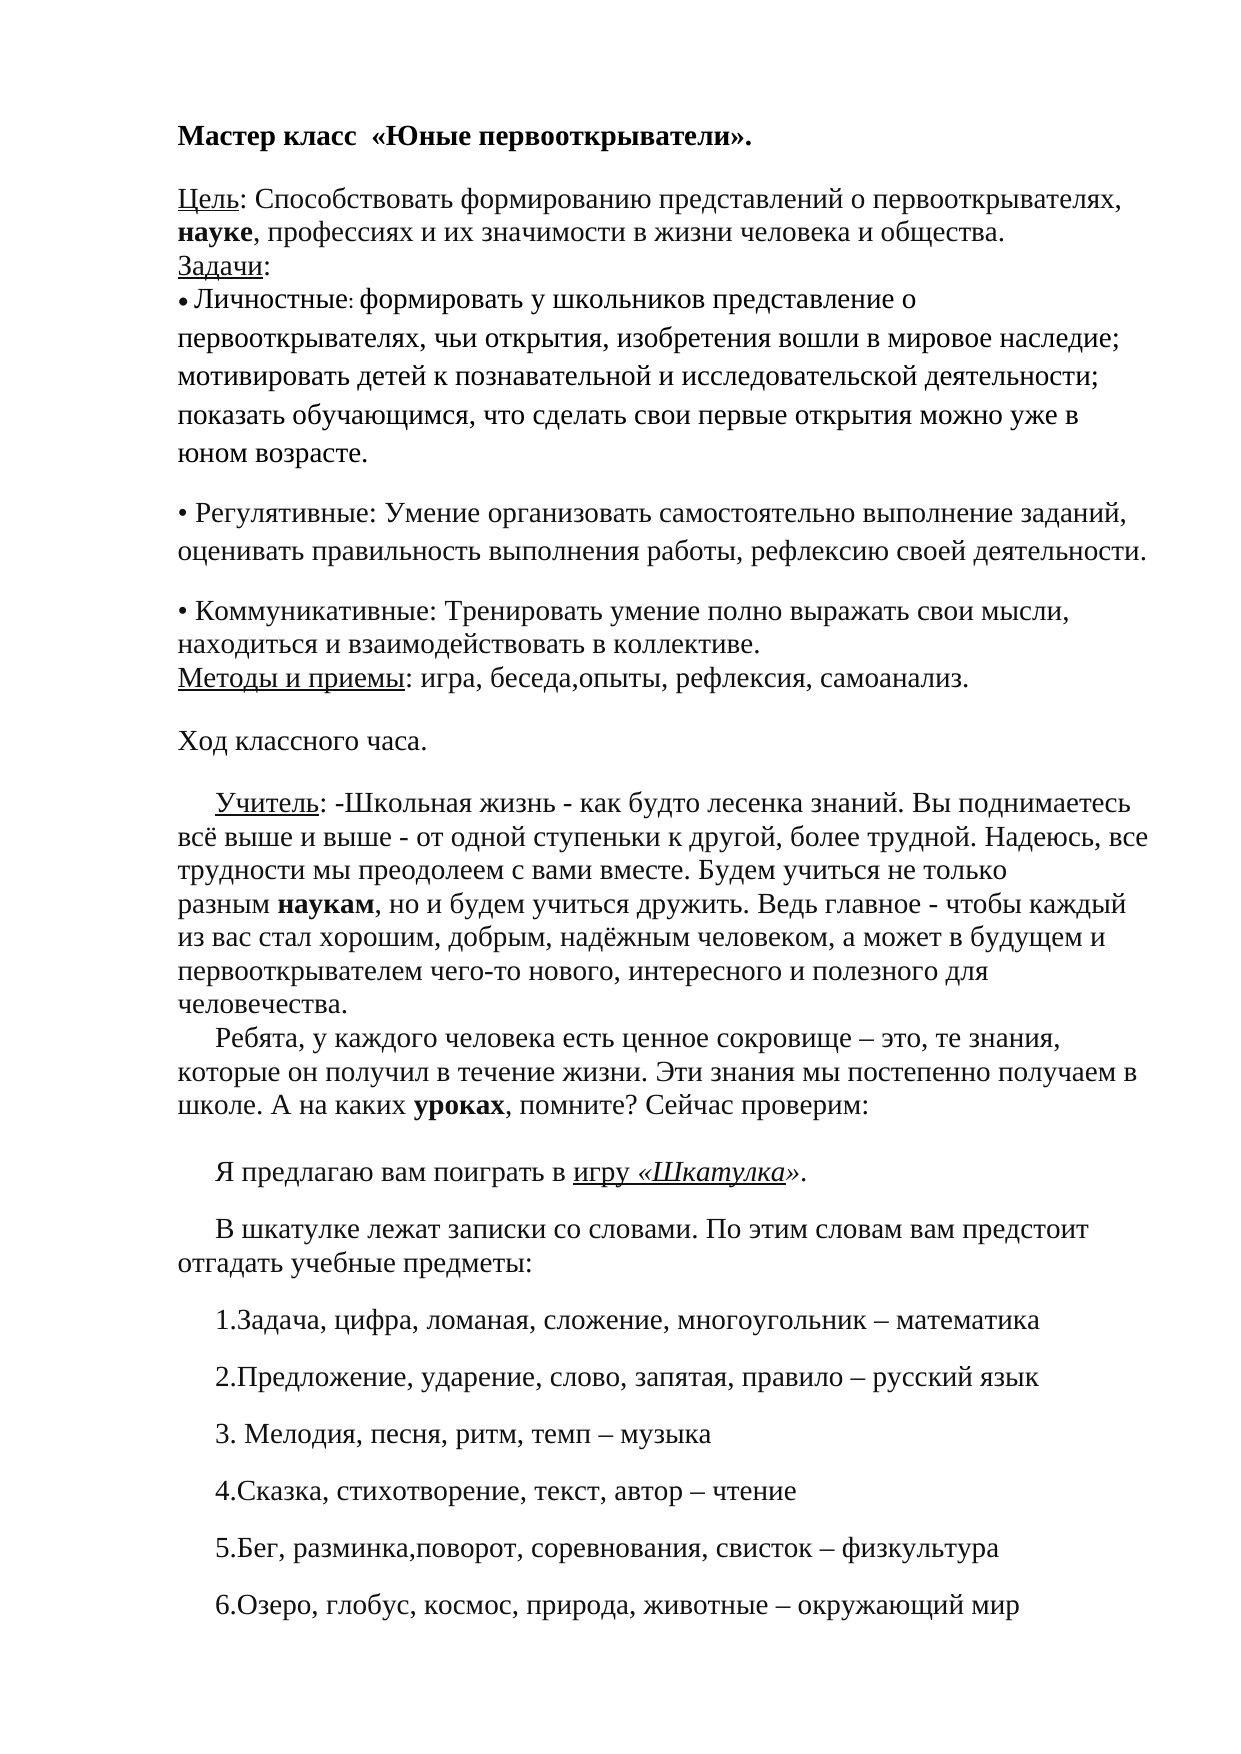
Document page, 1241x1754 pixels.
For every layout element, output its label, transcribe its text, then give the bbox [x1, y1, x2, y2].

text 1.Задача, цифра, ломаная, сложение, многоугольник – математика [177, 1302, 1152, 1335]
text Задачи: [177, 248, 1152, 281]
text • Регулятивные: Умение организовать самостоятельно выполнение заданий, оценивать правильность выполнения работы, рефлексию своей деятельности. [177, 495, 1152, 567]
text Я предлагаю вам поиграть в игру «Шкатулка». [177, 1154, 1152, 1188]
text Методы и приемы: игра, беседа,опыты, рефлексия, самоанализ. [177, 660, 1152, 693]
text 5.Бег, разминка,поворот, соревнования, свисток – физкультура [177, 1530, 1152, 1563]
text Цель: Способствовать формированию представлений о первооткрывателях, науке, профессиях и их значимости в жизни человека и общества. [177, 181, 1152, 248]
text В шкатулке лежат записки со словами. По этим словам вам предстоит отгадать учебные предметы: [177, 1211, 1152, 1278]
text 6.Озеро, глобус, космос, природа, животные – окружающий мир [177, 1587, 1152, 1620]
text Ребята, у каждого человека есть ценное сокровище – это, те знания, которые он получил в течение жизни. Эти знания мы постепенно получаем в школе. А на каких уроках, помните? Сейчас проверим: [177, 1020, 1152, 1121]
subtitle Ход классного часа. [177, 723, 1152, 756]
text • Коммуникативные: Тренировать умение полно выражать свои мысли, находиться и взаимодействовать в коллективе. [177, 593, 1152, 660]
text • Личностные: формировать у школьников представление о первооткрывателях, чьи открытия, изобретения вошли в мировое наследие; мотивировать детей к познавательной и исследовательской деятельности; показать обучающимся, что сделать свои первые открытия можно уже в юном возрасте. [177, 281, 1152, 469]
text 3. Мелодия, песня, ритм, темп – музыка [177, 1416, 1152, 1449]
text 2.Предложение, ударение, слово, запятая, правило – русский язык [177, 1359, 1152, 1392]
text Учитель: -Школьная жизнь - как будто лесенка знаний. Вы поднимаетесь всё выше и выше - от одной ступеньки к другой, более трудной. Надеюсь, все трудности мы преодолеем с вами вместе. Будем учиться не только разным наукам, но и будем учиться дружить. Ведь главное - чтобы каждый из вас стал хорошим, добрым, надёжным человеком, а может в будущем и первооткрывателем чего-то нового, интересного и полезного для человечества. [177, 785, 1152, 1020]
text 4.Сказка, стихотворение, текст, автор – чтение [177, 1473, 1152, 1506]
subtitle Мастер класс «Юные первооткрыватели». [177, 118, 1152, 152]
